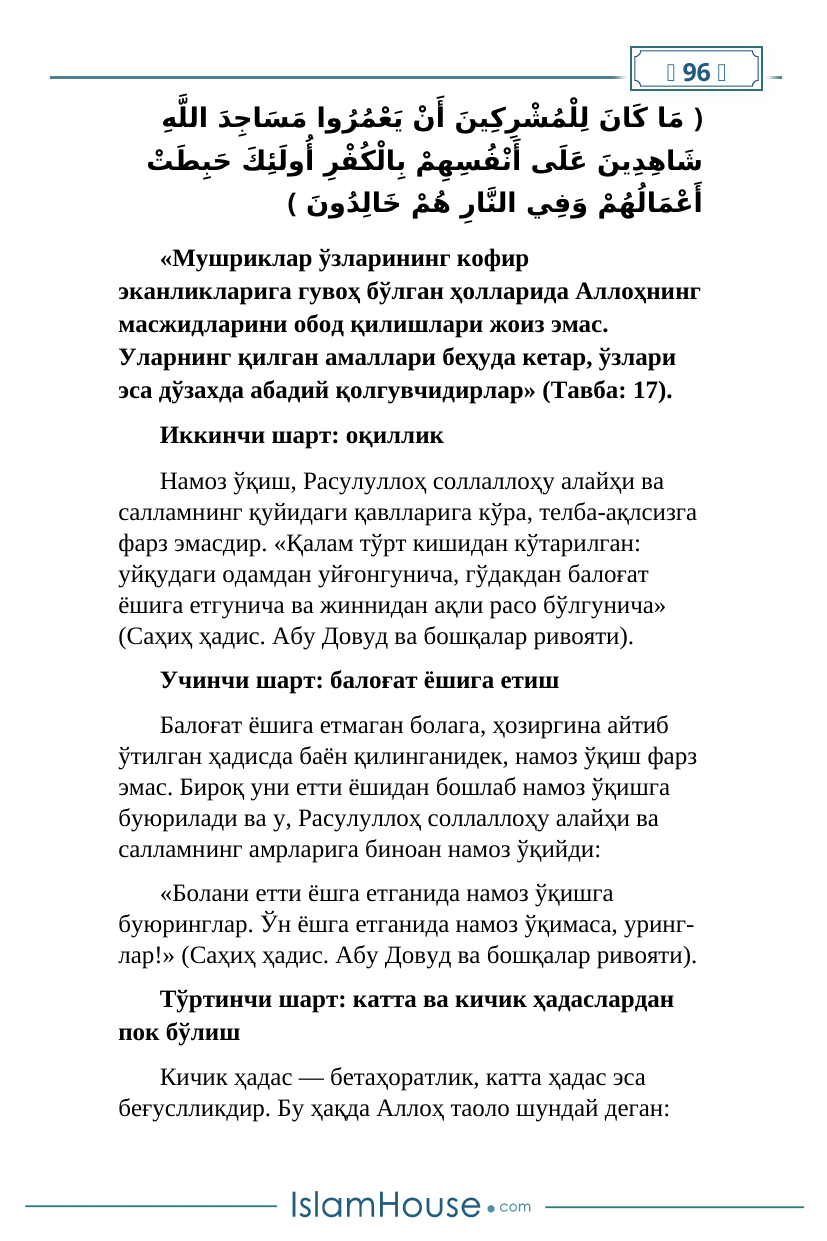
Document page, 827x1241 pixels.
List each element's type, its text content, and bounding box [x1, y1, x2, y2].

picture [18, 1186, 277, 1223]
subtitle Тўртинчи шарт: катта ва кичик ҳадаслардан пок бўлиш [118, 984, 709, 1045]
subtitle Учинчи шарт: балоғат ёшига етиш [118, 665, 709, 693]
text Намоз ўқиш, Расулуллоҳ соллаллоҳу алайҳи ва салламнинг қуйидаги қавлларига кўра, телба-ақлсизга фарз эмасдир. «Қалам тўрт кишидан кўтарилган: уйқудаги одамдан уйғонгунича, гўдакдан балоғат ёшига етгунича ва жиннидан ақли расо бўлгунича» (Саҳиҳ ҳадис. Абу Довуд ва бошқалар ривояти). [118, 466, 709, 650]
subtitle Иккинчи шарт: оқиллик [118, 421, 709, 449]
text «Болани етти ёшга етганида намоз ўқишга буюринглар. Ўн ёшга етганида намоз ўқимаса, уринг-лар!» (Саҳиҳ ҳадис. Абу Довуд ва бошқалар ривояти). [118, 878, 709, 969]
subtitle «Мушриклар ўзларининг кофир эканликларига гувоҳ бўлган ҳолларида Аллоҳнинг масжидларини обод қилишлари жоиз эмас. Уларнинг қилган амаллари беҳуда кетар, ўзлари эса дўзахда абадий қолгувчидирлар» (Тавба: 17). [118, 243, 709, 404]
picture [284, 1186, 805, 1224]
text Балоғат ёшига етмаган болага, ҳозиргина айтиб ўтилган ҳадисда баён қилинганидек, намоз ўқиш фарз эмас. Бироқ уни етти ёшидан бошлаб намоз ўқишга буюрилади ва у, Расулуллоҳ соллаллоҳу алайҳи ва салламнинг амрларига биноан намоз ўқийди: [118, 710, 709, 863]
text Кичик ҳадас — бетаҳоратлик, катта ҳадас эса беғуслликдир. Бу ҳақда Аллоҳ таоло шундай деган: [118, 1062, 709, 1122]
subtitle ﴿ مَا كَانَ لِلْمُشْرِكِينَ أَنْ يَعْمُرُوا مَسَاجِدَ اللَّهِ شَاهِدِينَ عَلَى أَنْفُسِهِمْ بِالْكُفْرِ أُولَئِكَ حَبِطَتْ أَعْمَالُهُمْ وَفِي النَّارِ هُمْ خَالِدُونَ ﴾ [130, 103, 703, 219]
